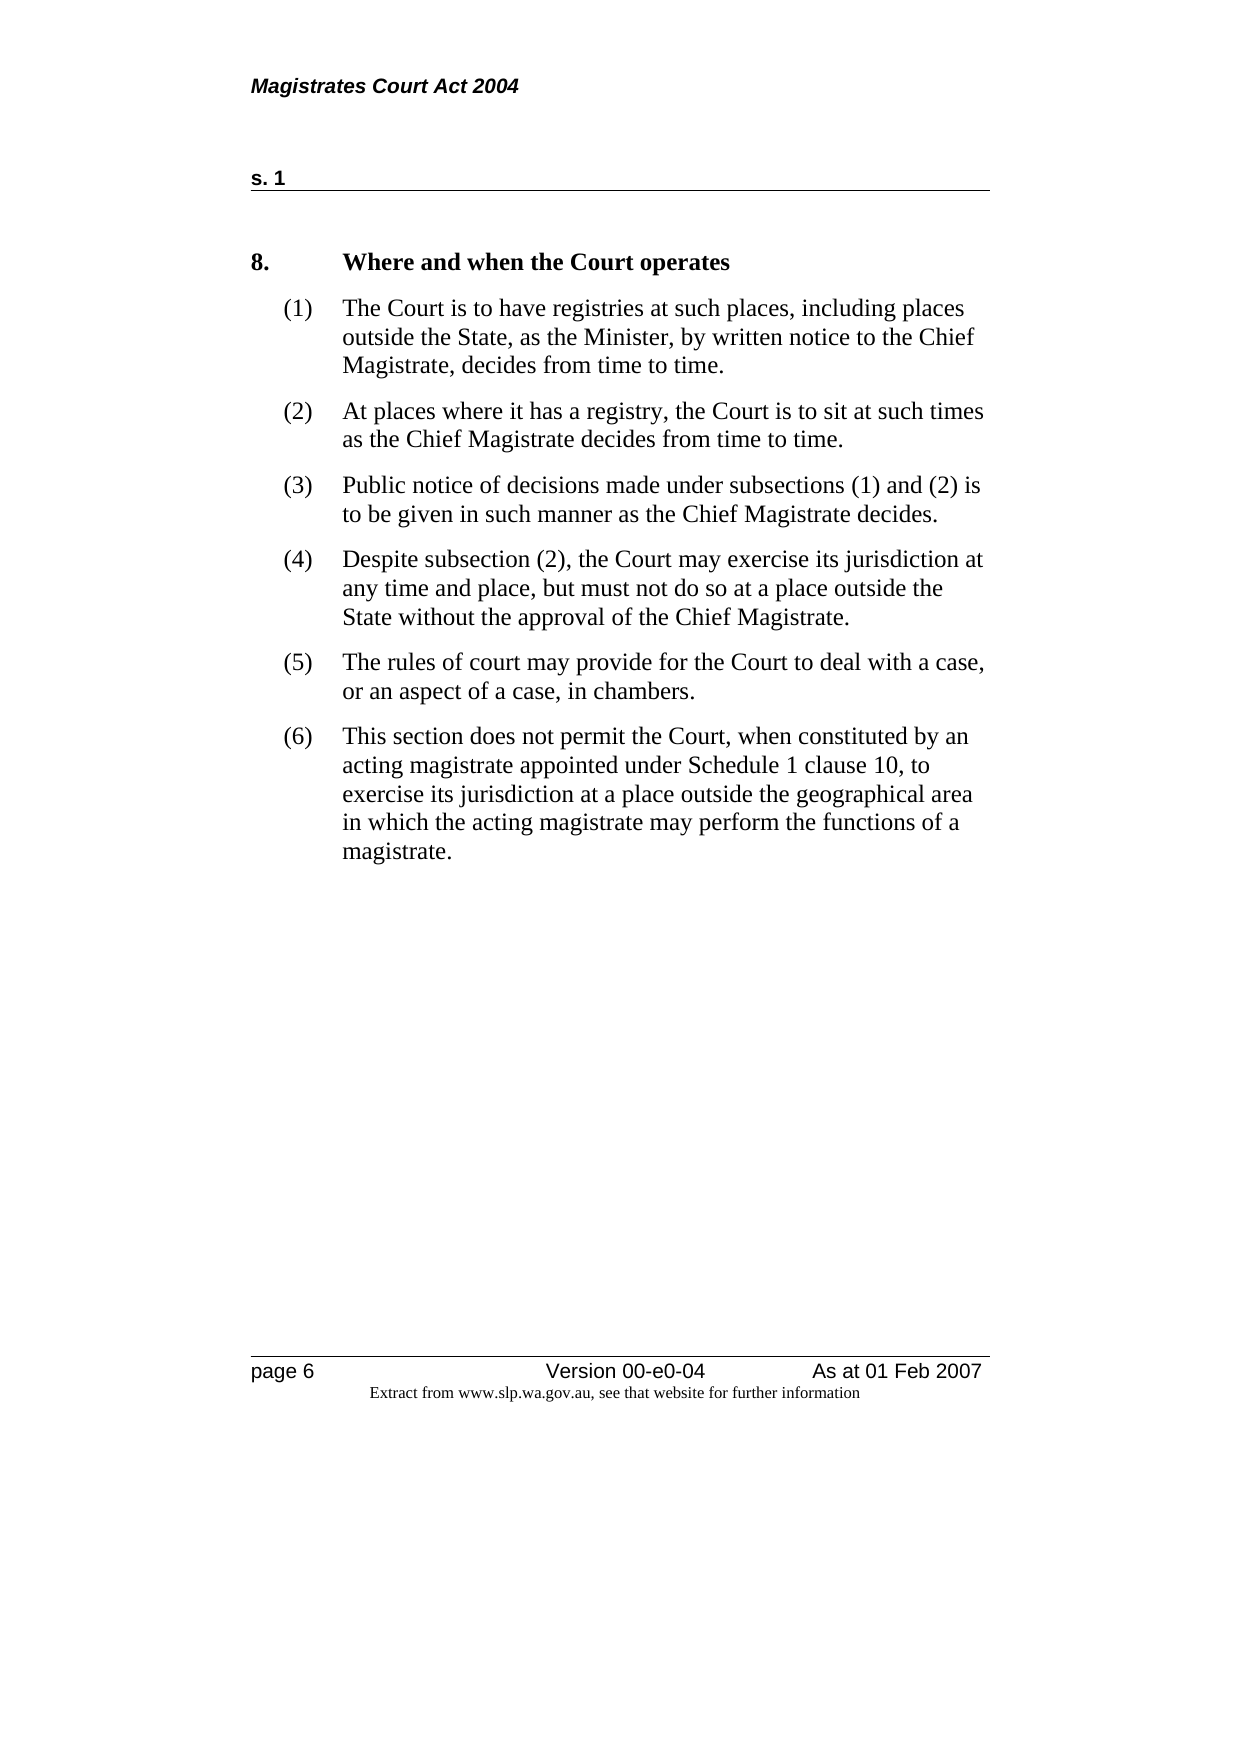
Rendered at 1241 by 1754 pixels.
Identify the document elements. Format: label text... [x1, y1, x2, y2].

text (1) The Court is to have registries at such places, including places outside the State, as the Minister, by written notice to the Chief Magistrate, decides from time to time. [251, 293, 990, 379]
text (5) The rules of court may provide for the Court to deal with a case, or an aspect of a case, in chambers. [251, 647, 990, 704]
text (3) Public notice of decisions made under subsections (1) and (2) is to be given in such manner as the Chief Magistrate decides. [251, 470, 990, 527]
text (4) Despite subsection (2), the Court may exercise its jurisdiction at any time and place, but must not do so at a place outside the State without the approval of the Chief Magistrate. [251, 544, 990, 630]
subtitle 8. Where and when the Court operates [251, 247, 990, 276]
text (6) This section does not permit the Court, when constituted by an acting magistrate appointed under Schedule 1 clause 10, to exercise its jurisdiction at a place outside the geographical area in which the acting magistrate may perform the functions of a magistrate. [251, 721, 990, 865]
text (2) At places where it has a registry, the Court is to sit at such times as the Chief Magistrate decides from time to time. [251, 396, 990, 453]
